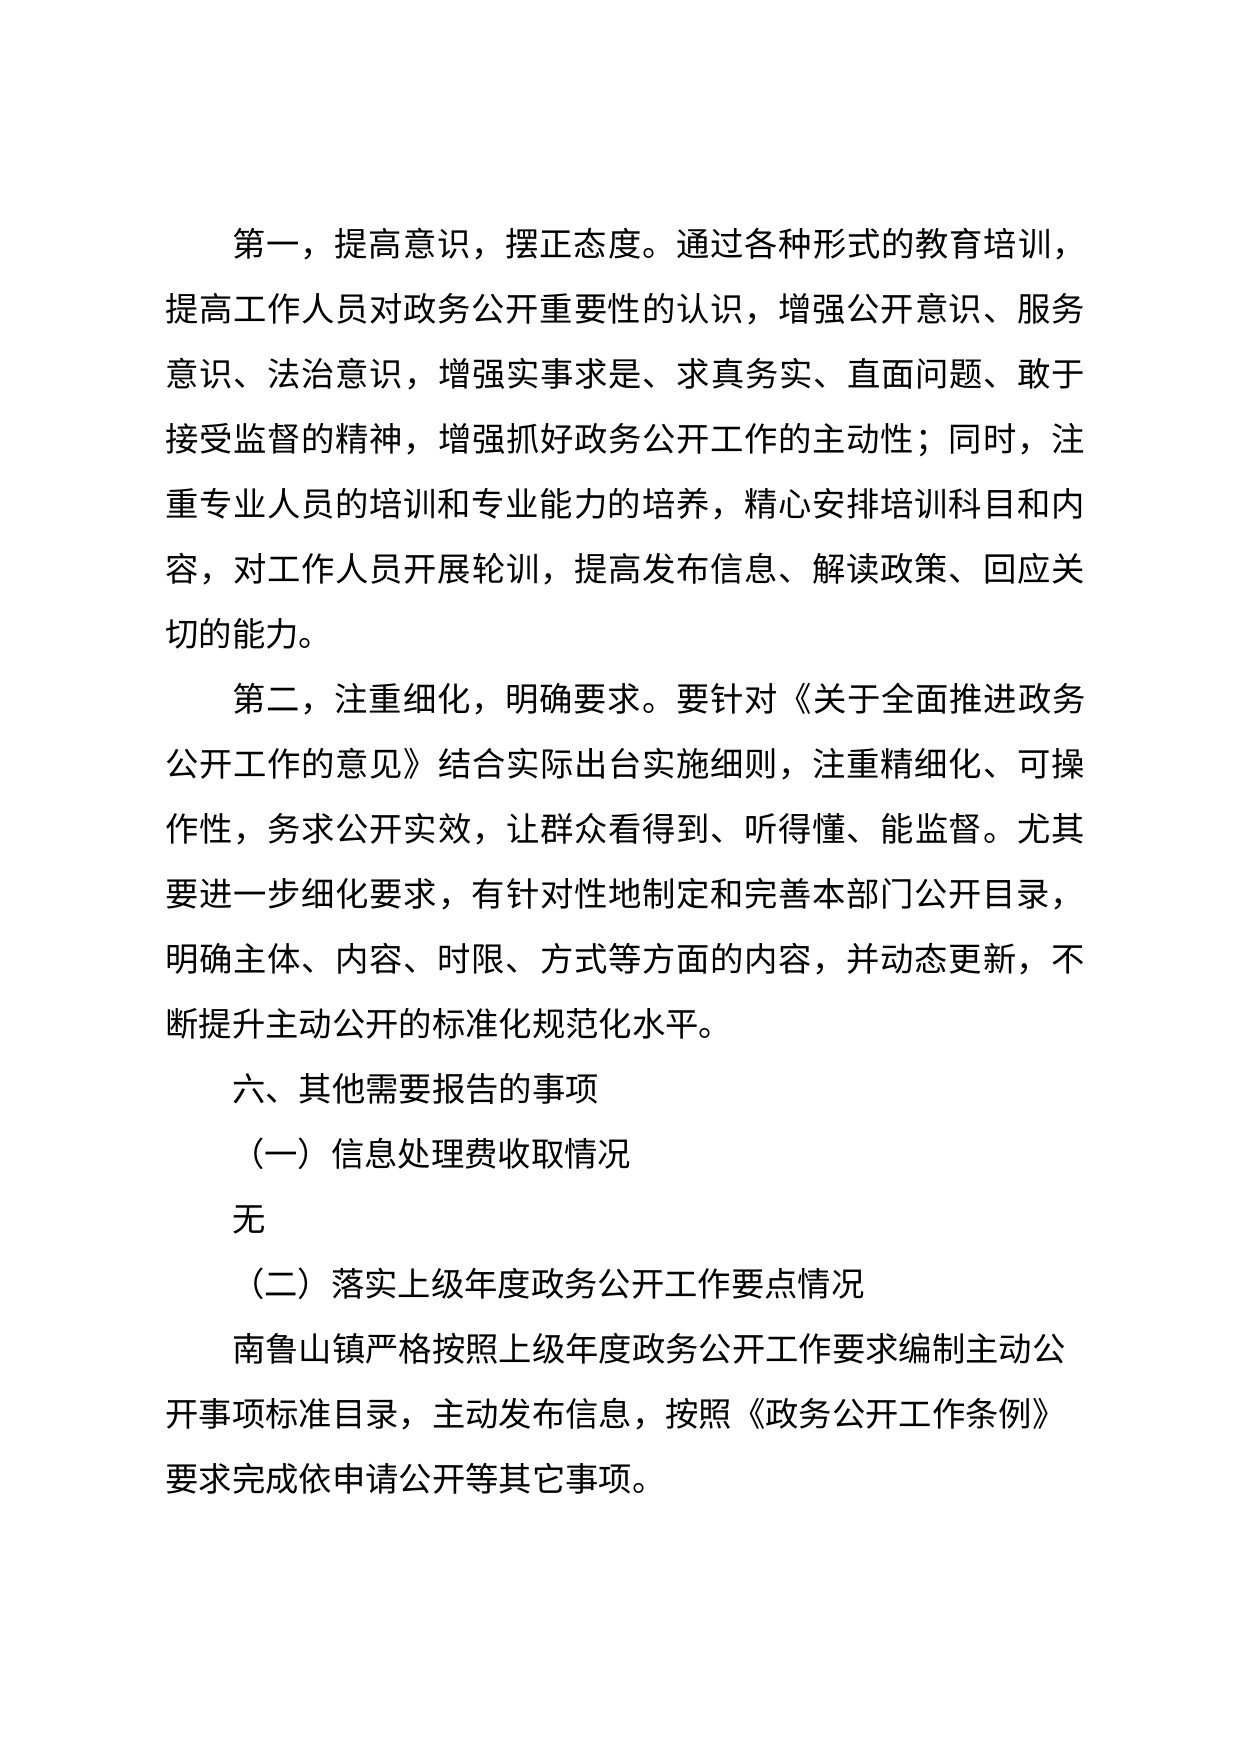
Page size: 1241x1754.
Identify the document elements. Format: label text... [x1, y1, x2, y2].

list （二）落实上级年度政务公开工作要点情况 [231, 1249, 1087, 1314]
text 无 [165, 1184, 1087, 1249]
list （一）信息处理费收取情况 [231, 1119, 1087, 1184]
list 南鲁山镇严格按照上级年度政务公开工作要求编制主动公开事项标准目录，主动发布信息，按照《政务公开工作条例》要求完成依申请公开等其它事项。 [165, 1314, 1087, 1509]
text 六、其他需要报告的事项 [165, 1054, 1087, 1119]
list 第二，注重细化，明确要求。要针对《关于全面推进政务公开工作的意见》结合实际出台实施细则，注重精细化、可操作性，务求公开实效，让群众看得到、听得懂、能监督。尤其要进一步细化要求，有针对性地制定和完善本部门公开目录，明确主体、内容、时限、方式等方面的内容，并动态更新，不断提升主动公开的标准化规范化水平。 [165, 664, 1087, 1054]
list 第一，提高意识，摆正态度。通过各种形式的教育培训，提高工作人员对政务公开重要性的认识，增强公开意识、服务意识、法治意识，增强实事求是、求真务实、直面问题、敢于接受监督的精神，增强抓好政务公开工作的主动性；同时，注重专业人员的培训和专业能力的培养，精心安排培训科目和内容，对工作人员开展轮训，提高发布信息、解读政策、回应关切的能力。 [165, 209, 1087, 664]
